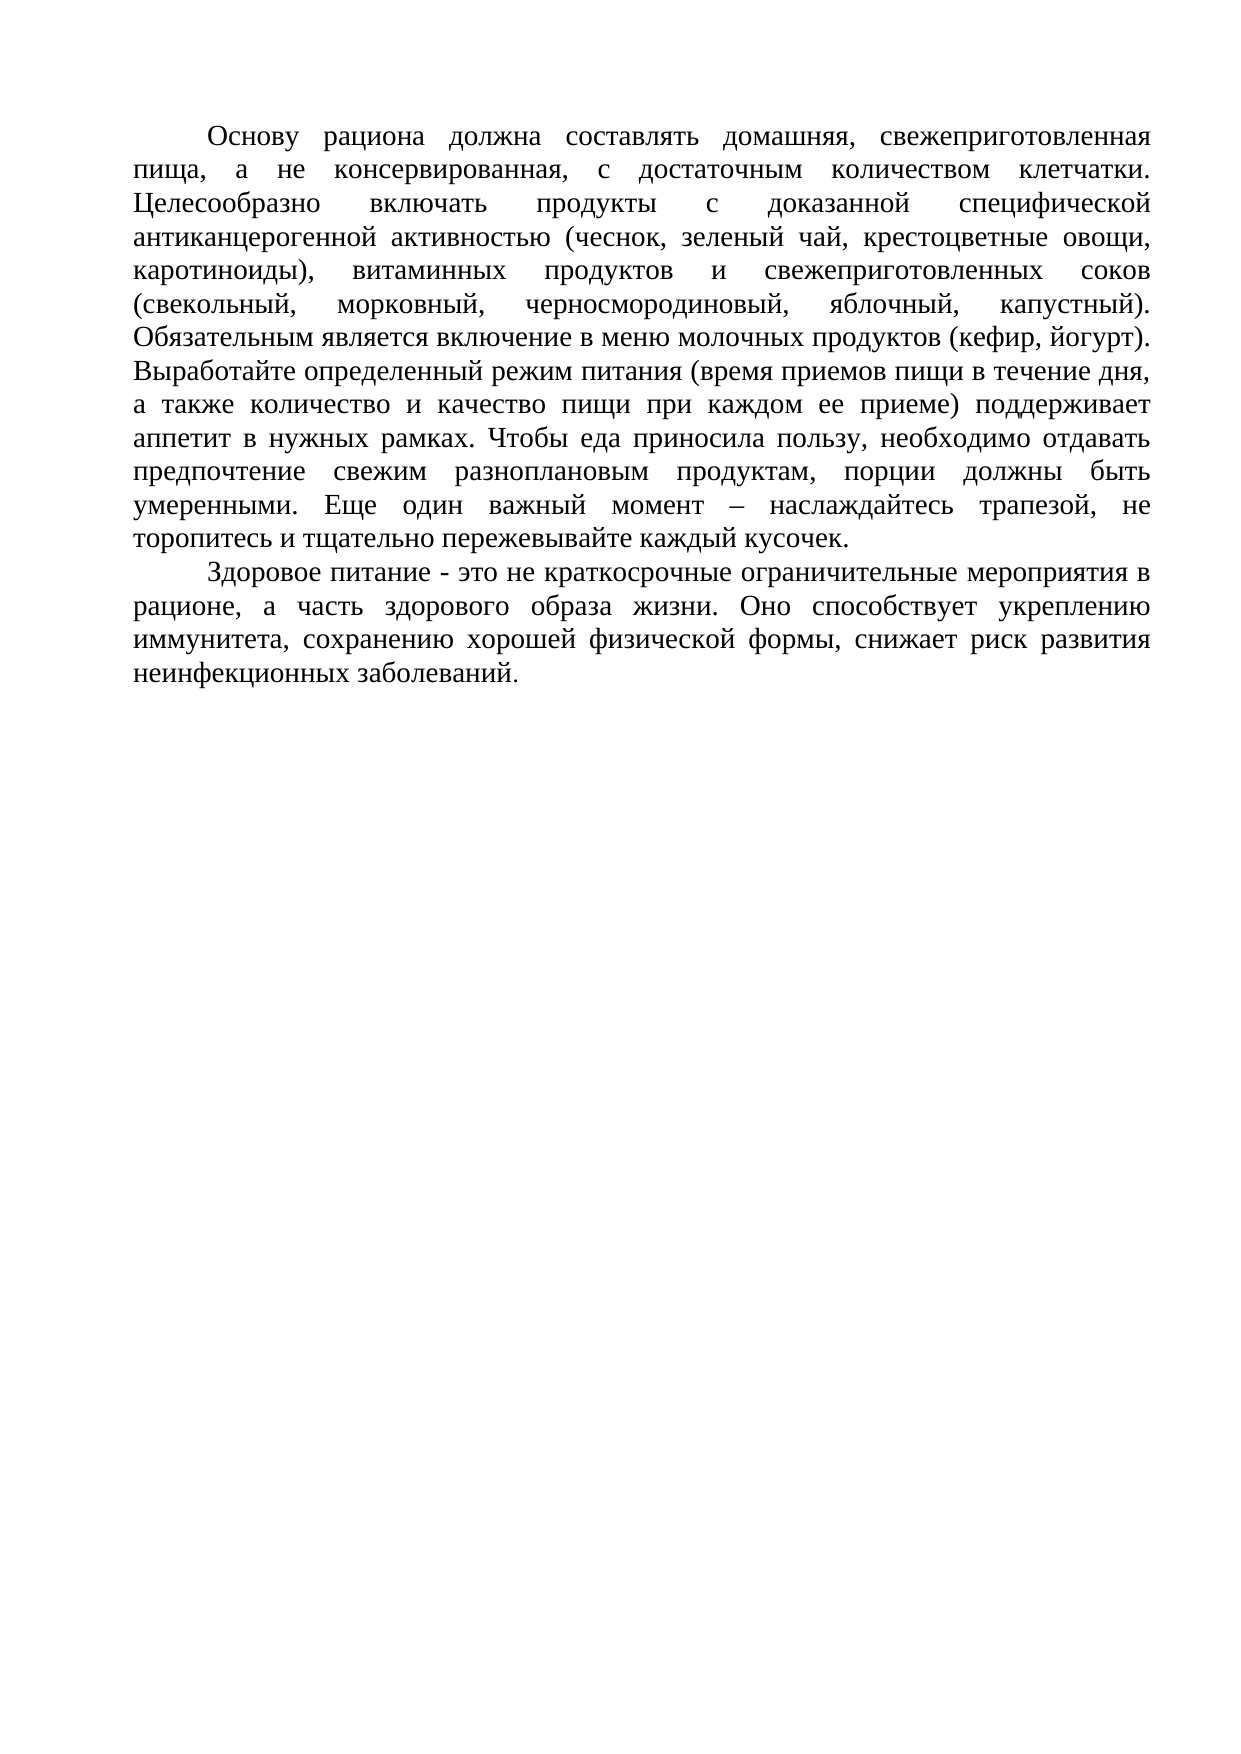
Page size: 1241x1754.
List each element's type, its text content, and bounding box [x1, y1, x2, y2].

text Основу рациона должна составлять домашняя, свежеприготовленная пища, а не консервированная, с достаточным количеством клетчатки. Целесообразно включать продукты с доказанной специфической антиканцерогенной активностью (чеснок, зеленый чай, крестоцветные овощи, каротиноиды), витаминных продуктов и свежеприготовленных соков (свекольный, морковный, черносмородиновый, яблочный, капустный). Обязательным является включение в меню молочных продуктов (кефир, йогурт). Выработайте определенный режим питания (время приемов пищи в течение дня, а также количество и качество пищи при каждом ее приеме) поддерживает аппетит в нужных рамках. Чтобы еда приносила пользу, необходимо отдавать предпочтение свежим разноплановым продуктам, порции должны быть умеренными. Еще один важный момент – наслаждайтесь трапезой, не торопитесь и тщательно пережевывайте каждый кусочек. [133, 118, 1152, 554]
text Здоровое питание - это не краткосрочные ограничительные мероприятия в рационе, а часть здорового образа жизни. Оно способствует укреплению иммунитета, сохранению хорошей физической формы, снижает риск развития неинфекционных заболеваний. [133, 554, 1152, 688]
